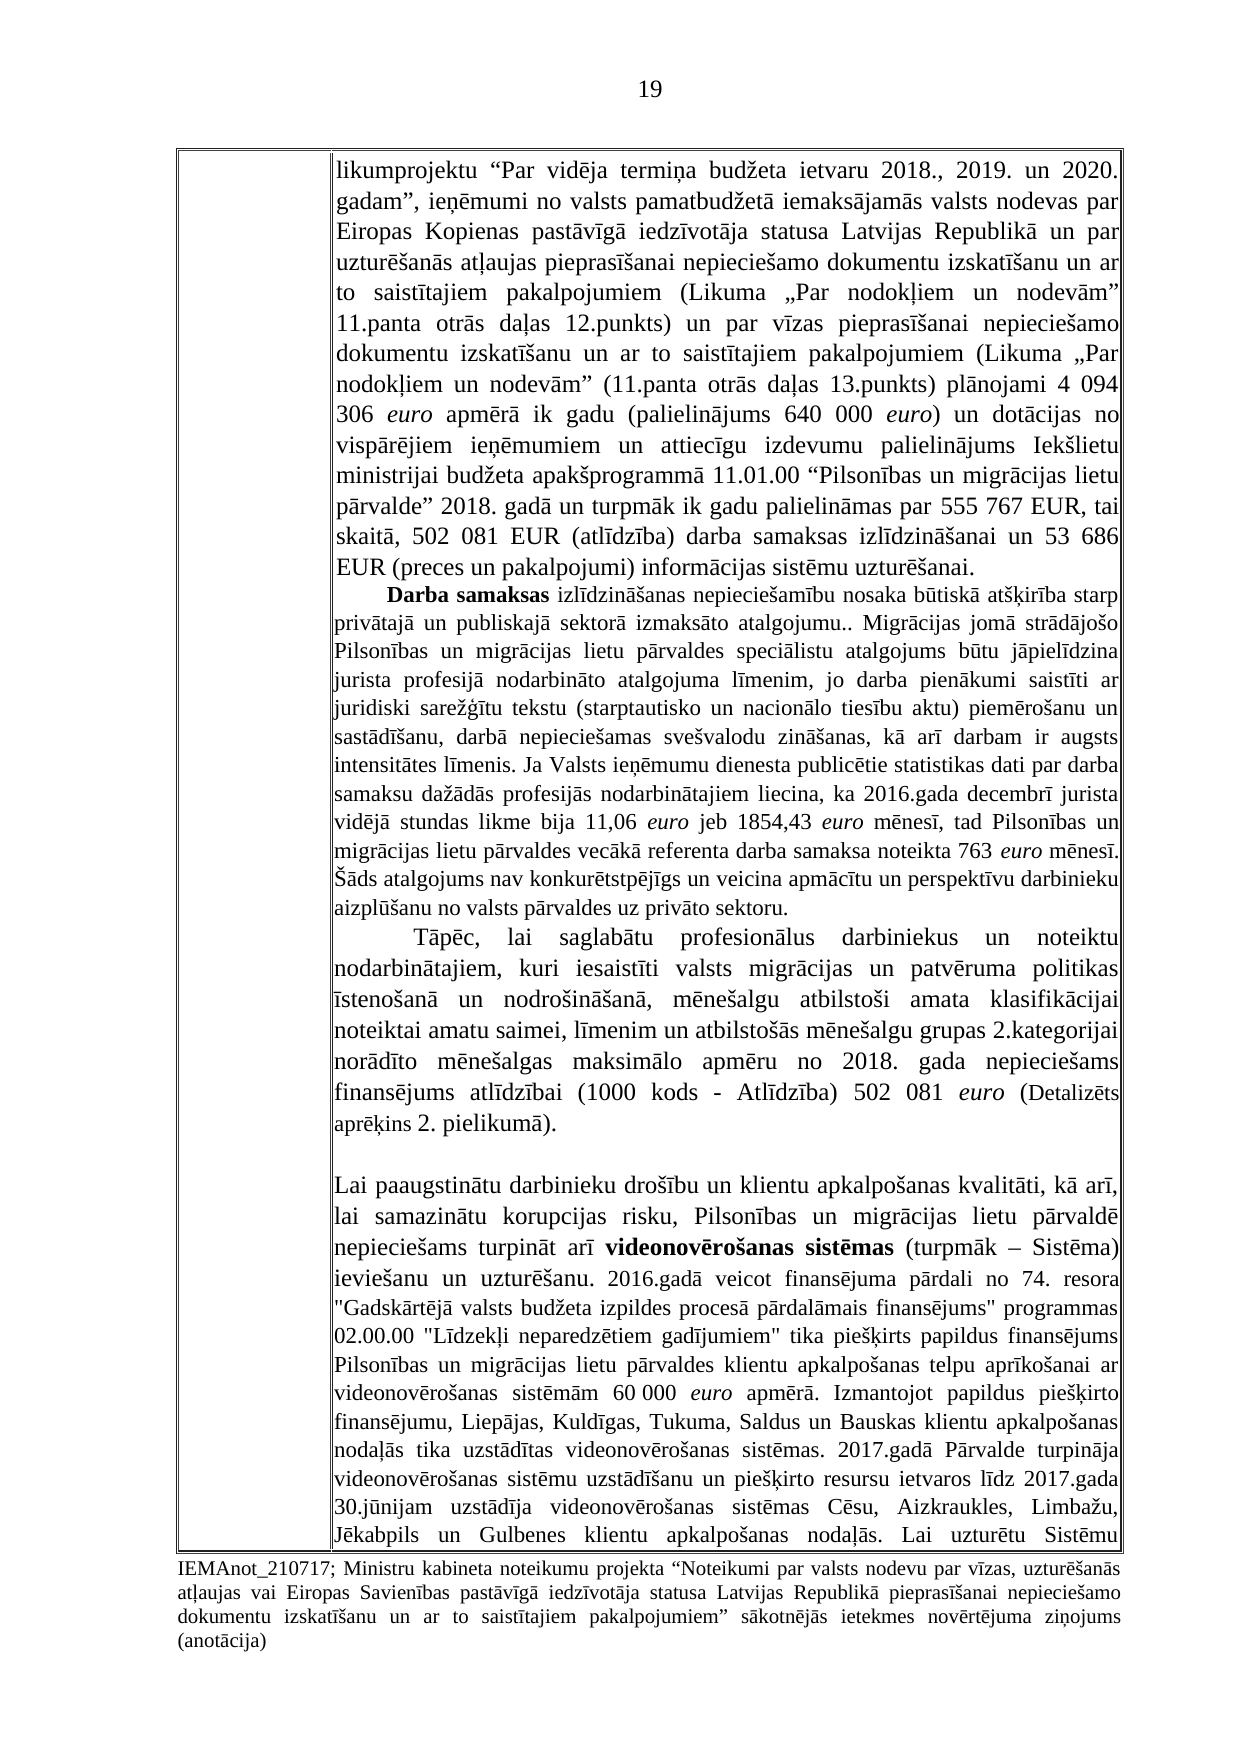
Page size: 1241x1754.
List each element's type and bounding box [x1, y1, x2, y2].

table_cell [179, 151, 331, 1550]
